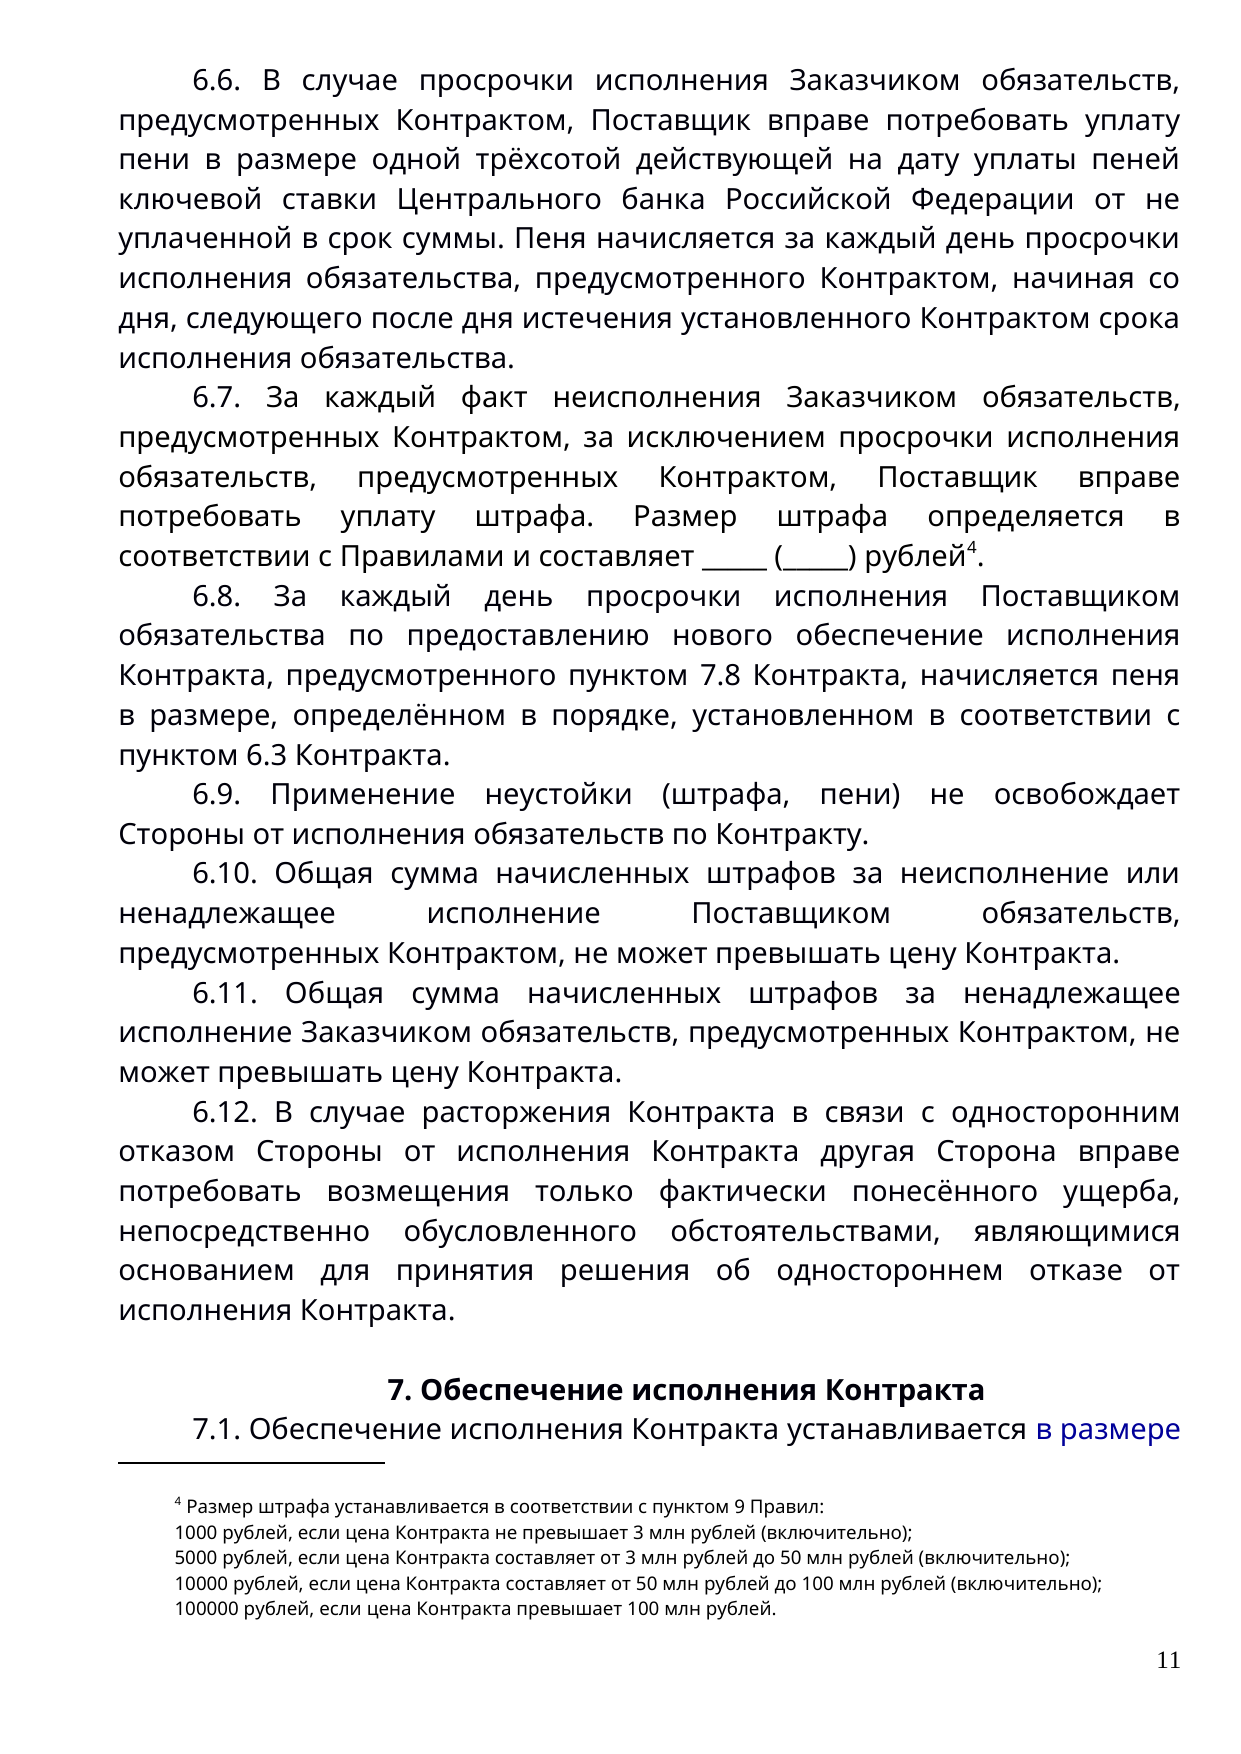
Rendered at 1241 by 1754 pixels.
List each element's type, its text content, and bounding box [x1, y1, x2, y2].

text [118, 1408, 1181, 1448]
text 6.6. В случае просрочки исполнения Заказчиком обязательств, предусмотренных Контрактом, Поставщик вправе потребовать уплату пени в размере одной трёхсотой действующей на дату уплаты пеней ключевой ставки Центрального банка Российской Федерации от не уплаченной в срок суммы. Пеня начисляется за каждый день просрочки исполнения обязательства, предусмотренного Контрактом, начиная со дня, следующего после дня истечения установленного Контрактом срока исполнения обязательства. [118, 59, 1181, 377]
text 6.8. За каждый день просрочки исполнения Поставщиком обязательства по предоставлению нового обеспечение исполнения Контракта, предусмотренного пунктом 7.8 Контракта, начисляется пеня в размере, определённом в порядке, установленном в соответствии с пунктом 6.3 Контракта. [118, 575, 1181, 773]
text 6.12. В случае расторжения Контракта в связи с односторонним отказом Стороны от исполнения Контракта другая Сторона вправе потребовать возмещения только фактически понесённого ущерба, непосредственно обусловленного обстоятельствами, являющимися основанием для принятия решения об одностороннем отказе от исполнения Контракта. [118, 1091, 1181, 1329]
text 6.10. Общая сумма начисленных штрафов за неисполнение или ненадлежащее исполнение Поставщиком обязательств, предусмотренных Контрактом, не может превышать цену Контракта. [118, 853, 1181, 972]
text 6.9. Применение неустойки (штрафа, пени) не освобождает Стороны от исполнения обязательств по Контракту. [118, 773, 1181, 853]
text 7. Обеспечение исполнения Контракта [118, 1369, 1181, 1408]
text 6.11. Общая сумма начисленных штрафов за ненадлежащее исполнение Заказчиком обязательств, предусмотренных Контрактом, не может превышать цену Контракта. [118, 972, 1181, 1091]
text 6.7. За каждый факт неисполнения Заказчиком обязательств, предусмотренных Контрактом, за исключением просрочки исполнения обязательств, предусмотренных Контрактом, Поставщик вправе потребовать уплату штрафа. Размер штрафа определяется в соответствии с Правилами и составляет _____ (_____) рублей. [118, 377, 1181, 575]
